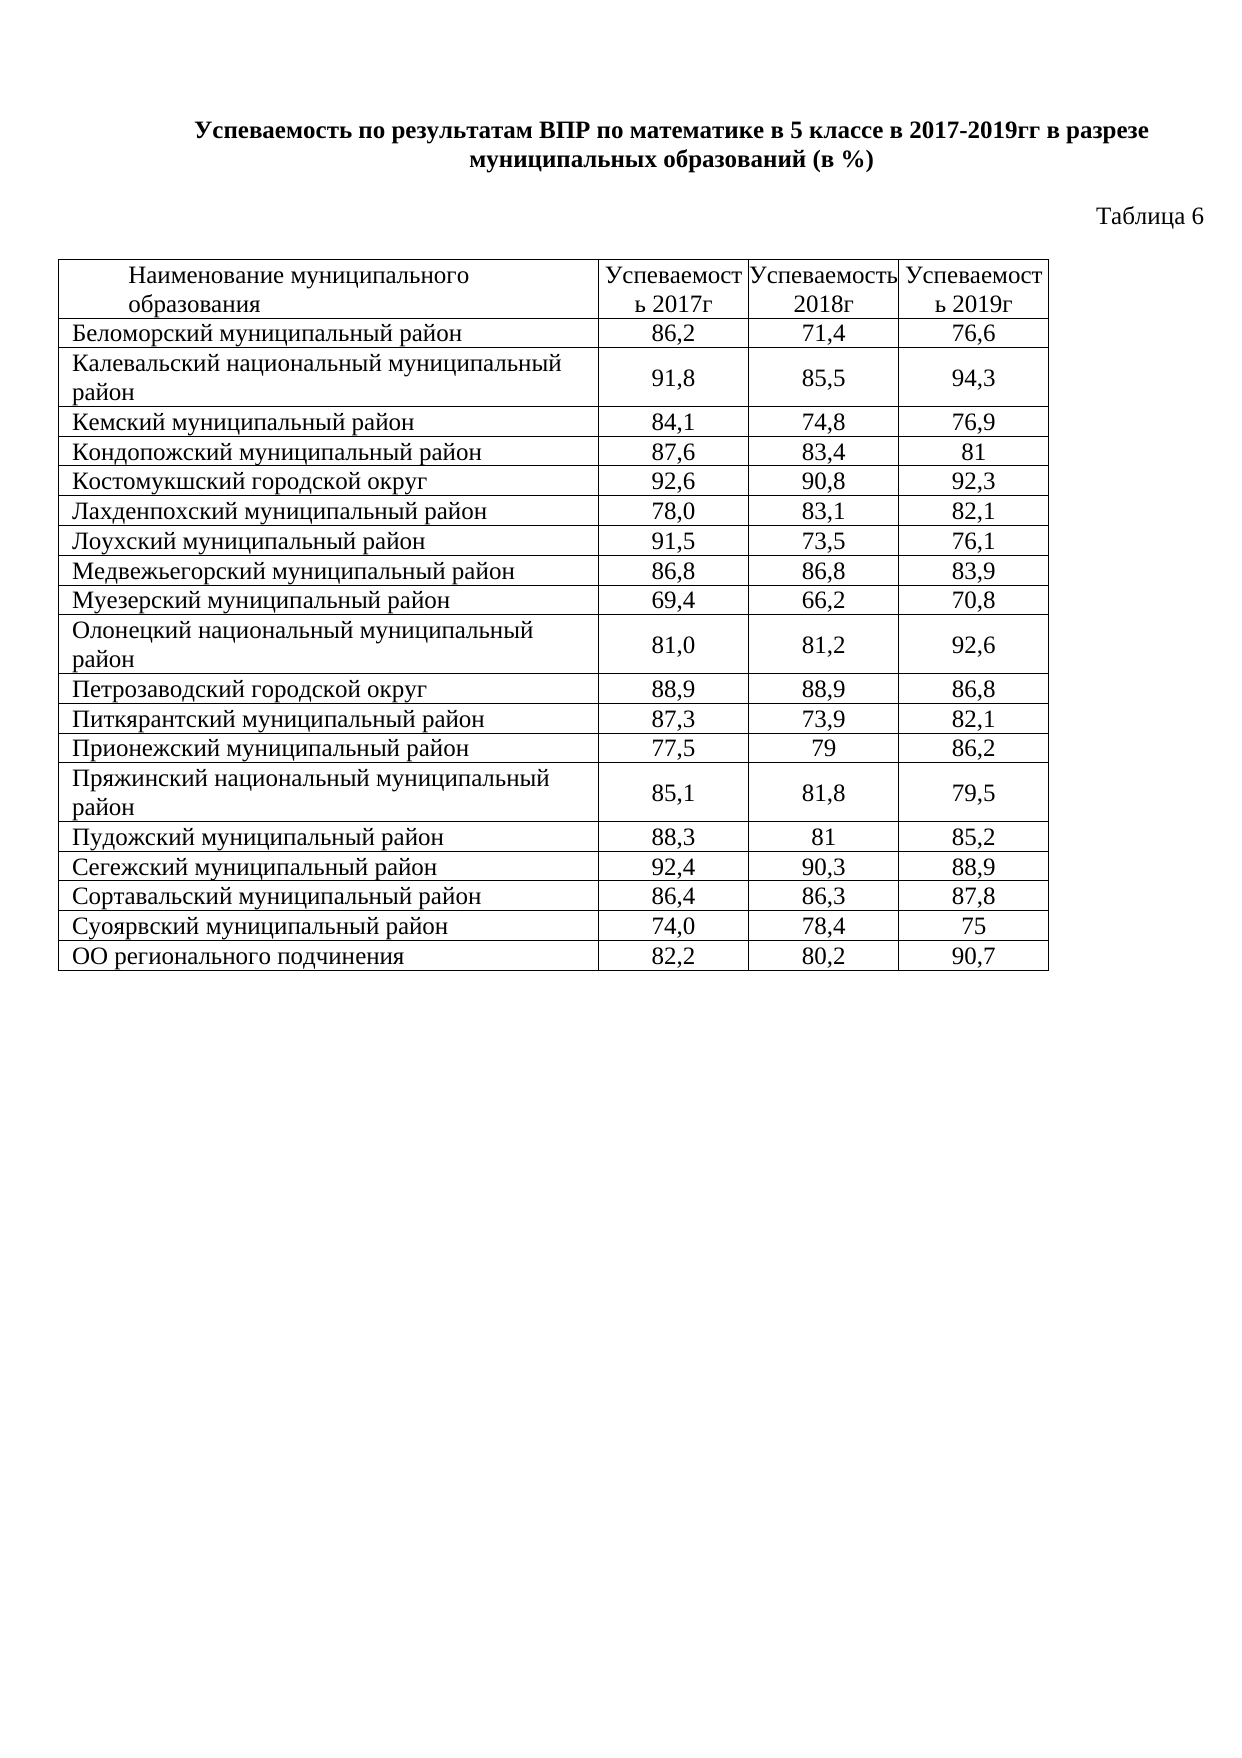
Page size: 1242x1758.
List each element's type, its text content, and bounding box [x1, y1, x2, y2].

table_cell ОО регионального подчинения [59, 941, 598, 970]
table_cell 92,4 [599, 852, 748, 880]
table_cell Питкярантский муниципальный район [59, 704, 598, 732]
table_cell 74,8 [749, 407, 898, 436]
table_cell 71,4 [749, 319, 898, 347]
table_cell 87,8 [899, 881, 1048, 910]
table_cell 92,6 [899, 615, 1048, 673]
table_cell 82,1 [899, 704, 1048, 732]
table_cell 86,2 [599, 319, 748, 347]
table_cell 90,7 [899, 941, 1048, 970]
table_cell 76,6 [899, 319, 1048, 347]
table_cell 81,0 [599, 615, 748, 673]
table_cell Лоухский муниципальный район [59, 526, 598, 555]
table_cell 82,2 [599, 941, 748, 970]
table_cell 76,1 [899, 526, 1048, 555]
table_cell 91,5 [599, 526, 748, 555]
table_cell Прионежский муниципальный район [59, 734, 598, 762]
table_cell 78,4 [749, 911, 898, 940]
table_cell 79 [749, 734, 898, 762]
table_cell Пряжинский национальный муниципальный район [59, 763, 598, 821]
table_cell 81,8 [749, 763, 898, 821]
table_cell Костомукшский городской округ [59, 466, 598, 495]
table_cell 91,8 [599, 348, 748, 406]
table_cell 81 [899, 437, 1048, 465]
table_cell 85,2 [899, 822, 1048, 851]
table_header Успеваемость 2019г [899, 260, 1048, 317]
table_cell 92,3 [899, 466, 1048, 495]
table_cell 83,4 [749, 437, 898, 465]
table_cell Калевальский национальный муниципальный район [59, 348, 598, 406]
table_cell 80,2 [749, 941, 898, 970]
table_cell 92,6 [599, 466, 748, 495]
table_cell Сегежский муниципальный район [59, 852, 598, 880]
table_cell 88,9 [749, 674, 898, 703]
table_cell 86,4 [599, 881, 748, 910]
table_header Успеваемость 2018г [749, 260, 898, 317]
table_cell Петрозаводский городской округ [59, 674, 598, 703]
table_cell Муезерский муниципальный район [59, 586, 598, 614]
table_cell 76,9 [899, 407, 1048, 436]
table_cell Лахденпохский муниципальный район [59, 496, 598, 525]
table_cell Беломорский муниципальный район [59, 319, 598, 347]
table_cell Олонецкий национальный муниципальный район [59, 615, 598, 673]
table_cell 83,1 [749, 496, 898, 525]
table_cell 82,1 [899, 496, 1048, 525]
table_cell 73,9 [749, 704, 898, 732]
table_cell 94,3 [899, 348, 1048, 406]
table_cell Суоярвский муниципальный район [59, 911, 598, 940]
table_cell 77,5 [599, 734, 748, 762]
text Таблица 6 [1096, 201, 1218, 230]
table_cell 79,5 [899, 763, 1048, 821]
table_cell 81,2 [749, 615, 898, 673]
table_cell 86,2 [899, 734, 1048, 762]
table_cell 74,0 [599, 911, 748, 940]
table_cell 90,3 [749, 852, 898, 880]
table_cell 88,3 [599, 822, 748, 851]
table_cell 69,4 [599, 586, 748, 614]
text Успеваемость по результатам ВПР по математике в 5 классе в 2017-2019гг в разрезе муниципальных образований (в %) [127, 115, 1216, 173]
table_cell 66,2 [749, 586, 898, 614]
table_cell Медвежьегорский муниципальный район [59, 556, 598, 584]
table_cell 86,3 [749, 881, 898, 910]
table_cell 84,1 [599, 407, 748, 436]
table_cell 81 [749, 822, 898, 851]
table_header Наименование муниципального образования [59, 260, 598, 317]
table_cell 85,5 [749, 348, 898, 406]
table_cell 83,9 [899, 556, 1048, 584]
table_cell 87,6 [599, 437, 748, 465]
table_cell 88,9 [899, 852, 1048, 880]
table_cell 70,8 [899, 586, 1048, 614]
table_cell 78,0 [599, 496, 748, 525]
table_cell 88,9 [599, 674, 748, 703]
table_cell 86,8 [749, 556, 898, 584]
table_cell 90,8 [749, 466, 898, 495]
table_header Успеваемость 2017г [599, 260, 748, 317]
table_cell 73,5 [749, 526, 898, 555]
table_cell Сортавальский муниципальный район [59, 881, 598, 910]
table_cell 75 [899, 911, 1048, 940]
table_cell 86,8 [899, 674, 1048, 703]
table_cell Кемский муниципальный район [59, 407, 598, 436]
table_cell 85,1 [599, 763, 748, 821]
table_cell 87,3 [599, 704, 748, 732]
table_cell 86,8 [599, 556, 748, 584]
table_cell Пудожский муниципальный район [59, 822, 598, 851]
table_cell Кондопожский муниципальный район [59, 437, 598, 465]
